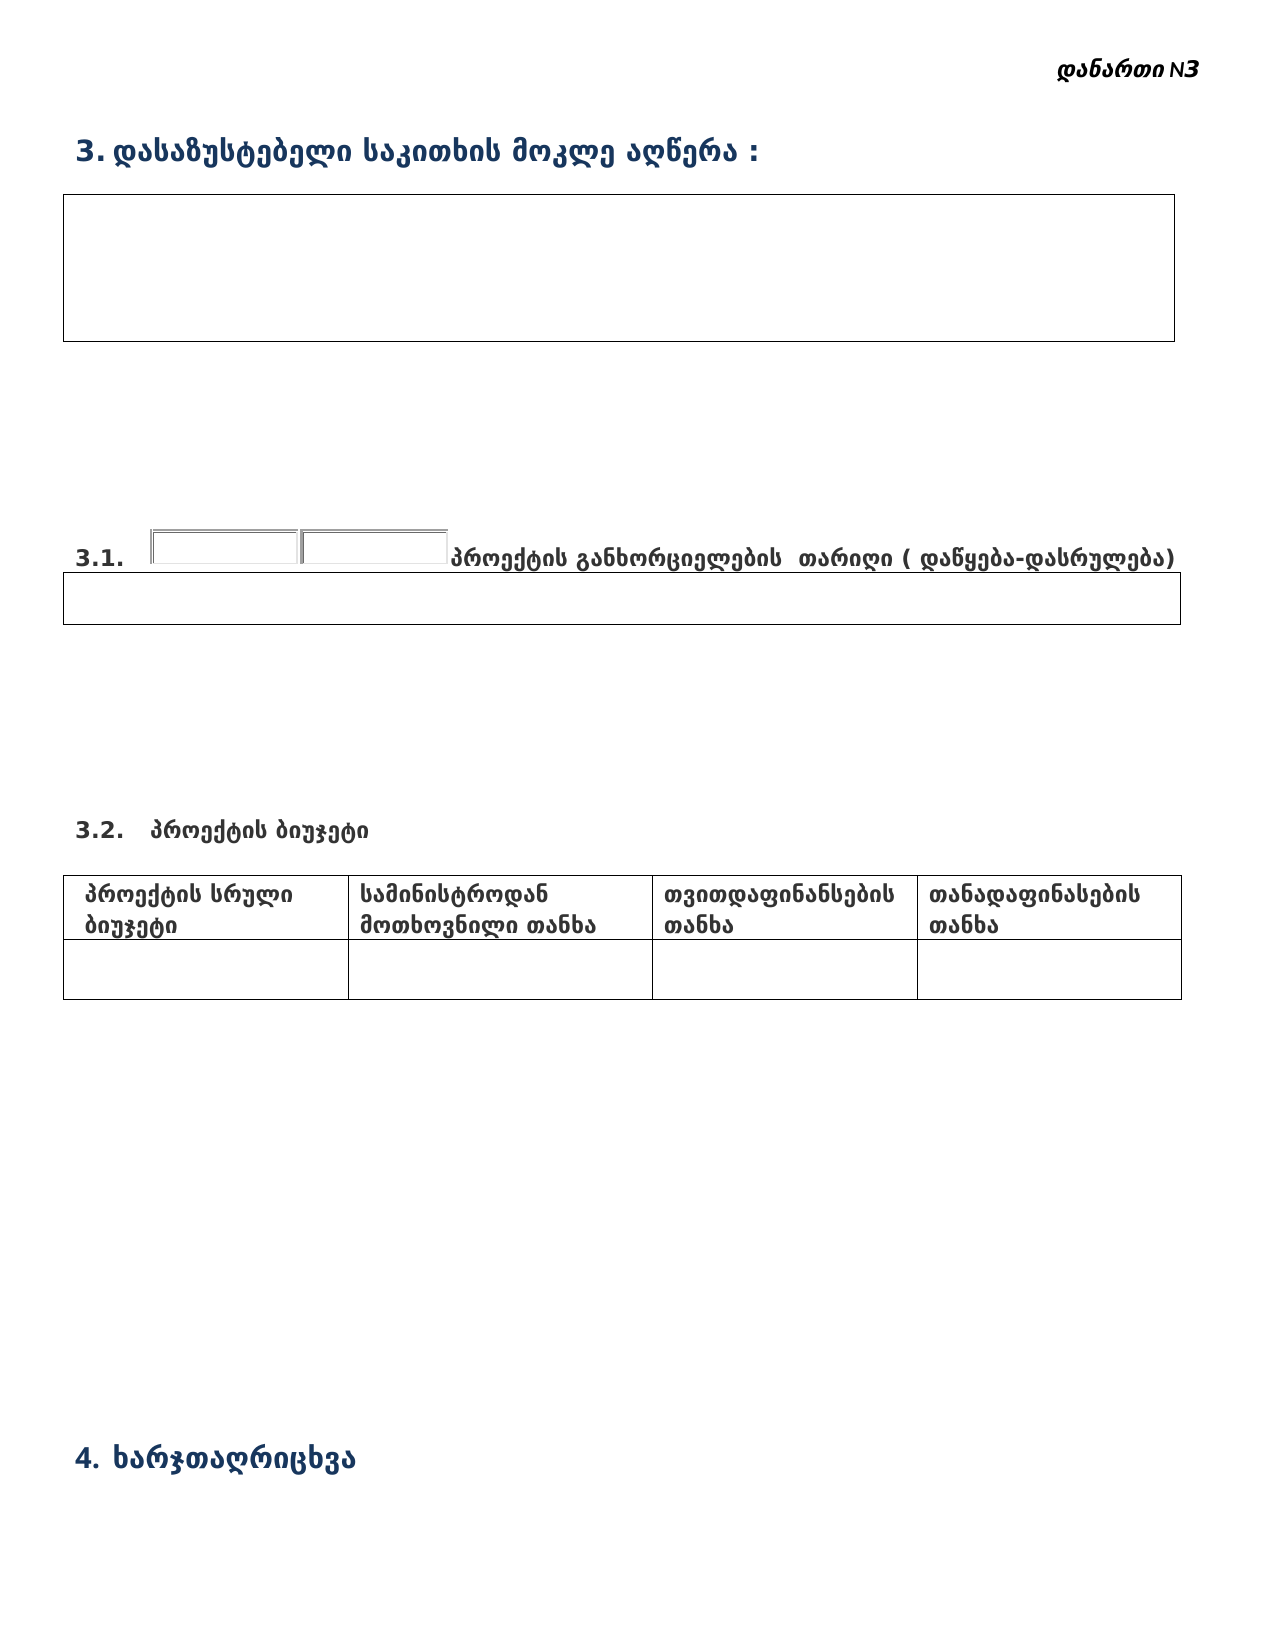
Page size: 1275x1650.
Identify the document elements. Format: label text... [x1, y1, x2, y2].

table_header თანადაფინასების თანხა [918, 876, 1181, 939]
table_cell [64, 940, 348, 999]
table_header პროექტის სრული ბიუჯეტი [64, 876, 348, 939]
list ხარჯთაღრიცხვა [75, 1437, 1200, 1477]
table_cell [653, 940, 917, 999]
table_header [64, 573, 1180, 624]
table_header [64, 195, 1174, 341]
table_cell [349, 940, 652, 999]
table_header სამინისტროდან მოთხოვნილი თანხა [349, 876, 652, 939]
list დასაზუსტებელი საკითხის მოკლე აღწერა : [75, 134, 1200, 168]
table_cell [918, 940, 1181, 999]
table_header თვითდაფინანსების თანხა [653, 876, 917, 939]
list პროექტის განხორციელების თარიღი ( დაწყება-დასრულება) [75, 529, 1200, 572]
list პროექტის ბიუჯეტი [75, 813, 1200, 844]
